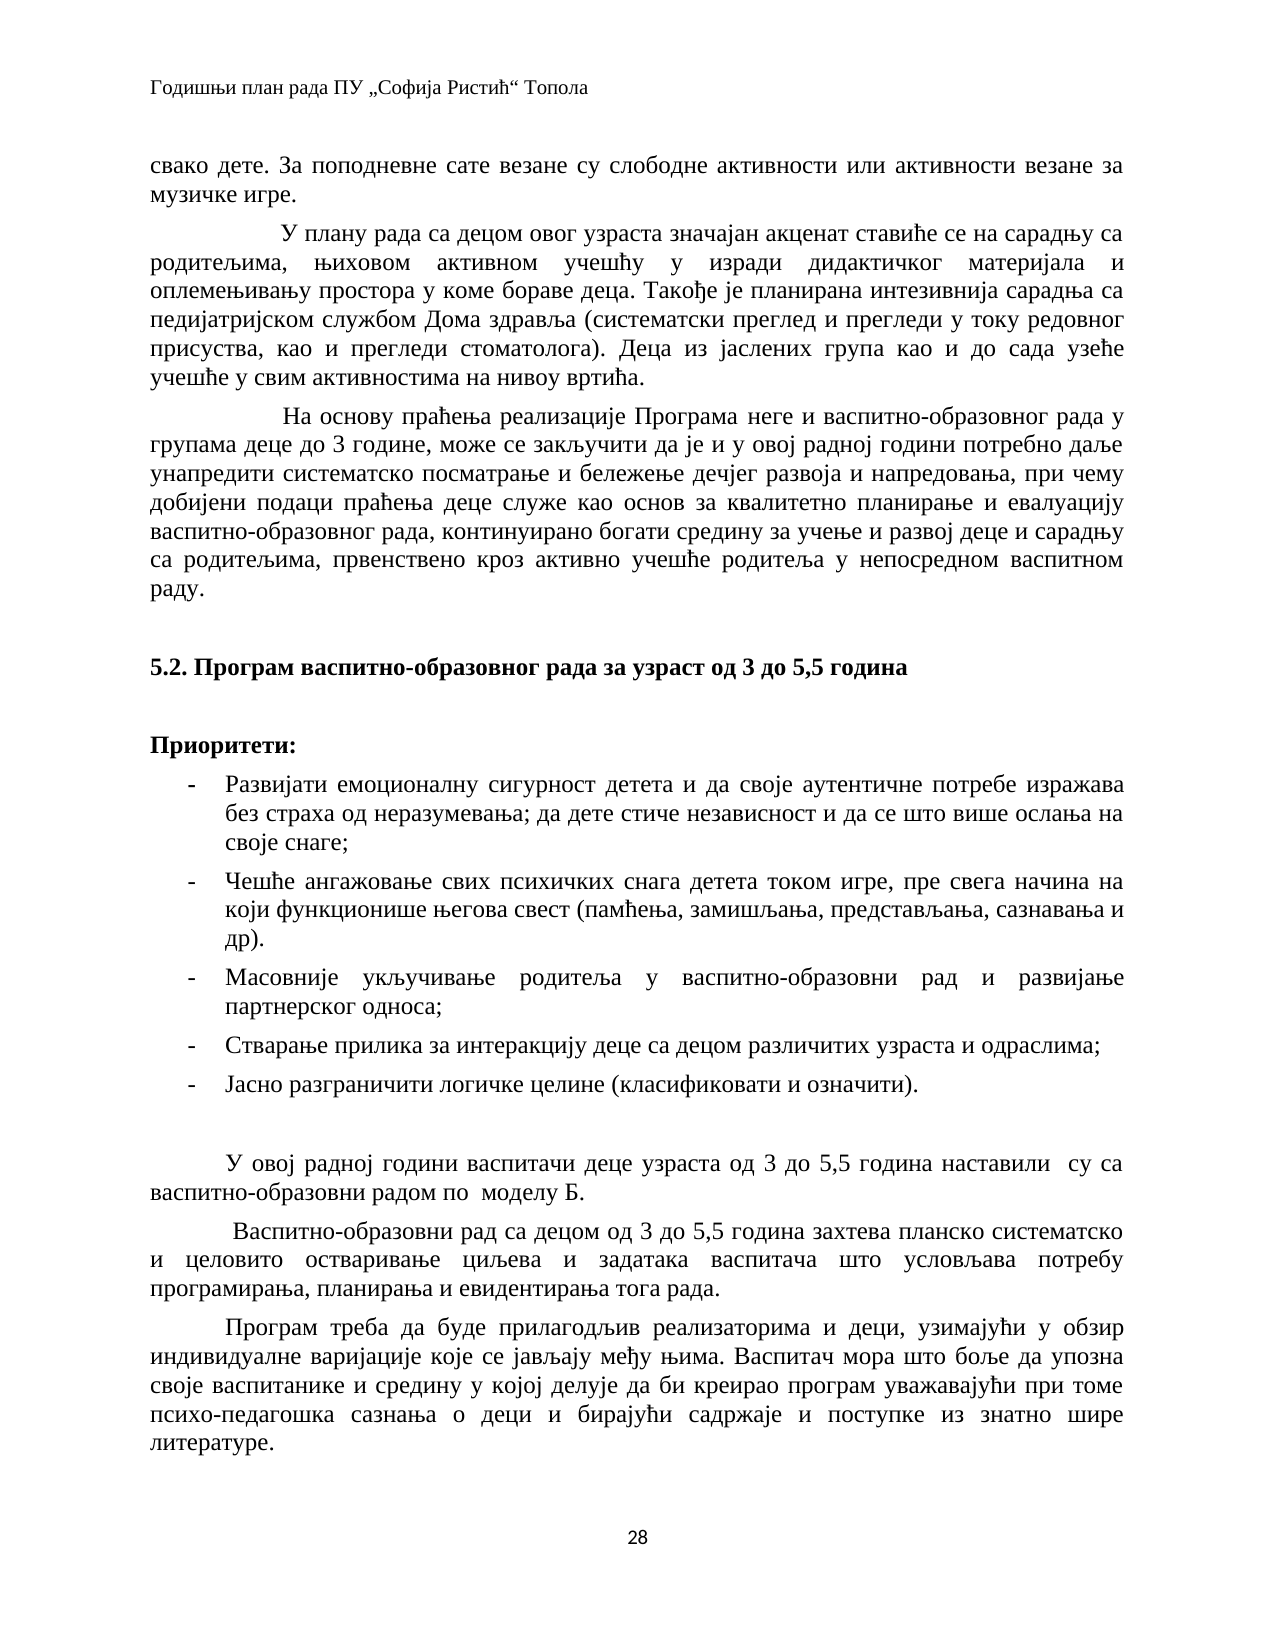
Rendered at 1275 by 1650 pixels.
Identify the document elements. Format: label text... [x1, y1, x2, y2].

list Развијати емоционалну сигурност детета и да своје аутентичне потребе изражава без страха од неразумевања; да дете стиче независност и да се што више ослања на своје снаге; [187, 769, 1125, 855]
text Васпитно-образовни рад са децом од 3 до 5,5 година захтева планско систематско и целовито остваривање циљева и задатака васпитача што условљава потребу програмирања, планирања и евидентирања тога рада. [150, 1216, 1125, 1302]
text У плану рада са децом овог узраста значајан акценат ставиће се на сарадњу са родитељима, њиховом активном учешћу у изради дидактичког материјала и оплемењивању простора у коме бораве деца. Такође је планирана интезивнија сарадња са педијатријском службом Дома здравља (систематски преглед и прегледи у току редовног присуства, као и прегледи стоматолога). Деца из јаслених група као и до сада узеће учешће у свим активностима на нивоу вртића. [150, 218, 1125, 390]
text Програм треба да буде прилагодљив реализаторима и деци, узимајући у обзир индивидуалне варијације које се јављају међу њима. Васпитач мора што боље да упозна своје васпитанике и средину у којој делује да би креирао програм уважавајући при томе психо-педагошка сазнања о деци и бирајући садржаје и поступке из знатно шире литературе. [150, 1312, 1125, 1456]
list Масовније укључивање родитеља у васпитно-образовни рад и развијање партнерског односа; [187, 962, 1125, 1020]
text У овој радној години васпитачи деце узраста од 3 до 5,5 година наставили су са васпитно-образовни радом по моделу Б. [150, 1148, 1125, 1205]
list Јасно разграничити логичке целине (класификовати и означити). [187, 1069, 1125, 1098]
list Стварање прилика за интеракцију деце са децом различитих узраста и одраслима; [187, 1030, 1125, 1059]
text На основу праћења реализације Програма неге и васпитно-образовног рада у групама деце до 3 године, може се закључити да је и у овој радној години потребно даље унапредити систематско посматрање и бележење дечјег развоја и напредовања, при чему добијени подаци праћења деце служе као основ за квалитетно планирање и евалуацију васпитно-образовног рада, континуирано богати средину за учење и развој деце и сарадњу са родитељима, првенствено кроз активно учешће родитеља у непосредном васпитном раду. [150, 401, 1125, 602]
text Приоритети: [150, 730, 1125, 759]
list Чешће ангажовање свих психичких снага детета током игре, пре свега начина на који функционише његова свест (памћења, замишљања, представљања, сазнавања и др). [187, 866, 1125, 952]
text 5.2. Програм васпитно-образовног рада за узраст од 3 до 5,5 година [150, 652, 1125, 680]
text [150, 150, 1125, 207]
